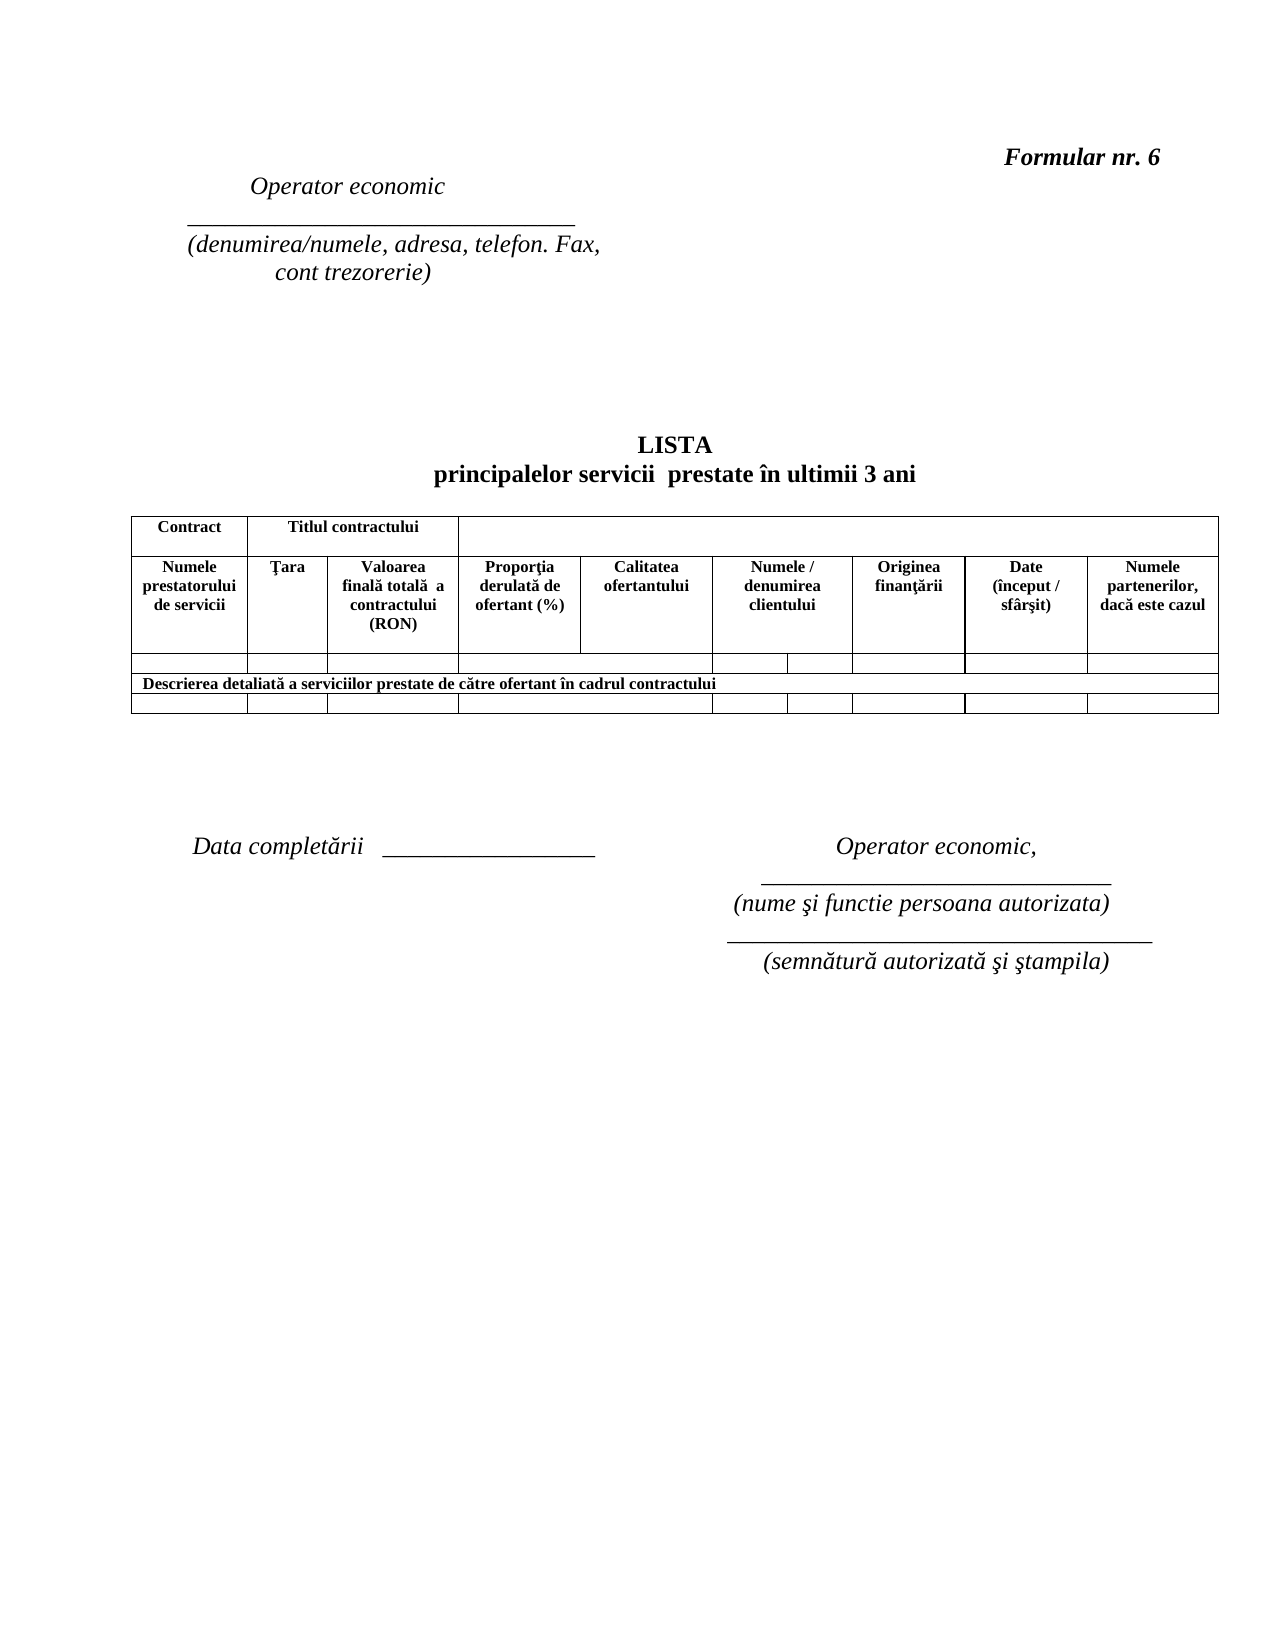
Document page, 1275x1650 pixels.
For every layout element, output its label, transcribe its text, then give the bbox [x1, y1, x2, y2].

table_header Operator economic, ____________________________ (nume şi functie persoana autorizata) __________________________________ (semnătură autorizată şi ştampila) [638, 829, 1237, 1033]
table_cell [132, 694, 247, 713]
table_cell [788, 694, 852, 713]
table_cell [966, 654, 1087, 673]
text (denumirea/numele, adresa, telefon. Fax, [187, 229, 1162, 257]
table_cell [132, 654, 247, 673]
text _______________________________ [187, 200, 1162, 229]
text cont trezorerie) [187, 257, 1162, 286]
table_cell [459, 654, 712, 673]
text Formular nr. 6 [187, 142, 1162, 171]
table_cell [713, 654, 787, 673]
table_cell [248, 654, 327, 673]
table_cell Proporţia derulată de ofertant (%) [459, 557, 580, 652]
table_cell Ţara [248, 557, 327, 652]
text LISTA [187, 430, 1162, 459]
table_cell [328, 694, 458, 713]
table_header Data completării _________________ [191, 829, 637, 1033]
table_cell [459, 694, 712, 713]
table_cell Date (început / sfârşit) [966, 557, 1087, 652]
table_cell [853, 654, 964, 673]
table_cell Originea finanţării [853, 557, 964, 652]
table_cell [1088, 694, 1218, 713]
table_header Titlul contractului [248, 517, 458, 556]
text Operator economic [187, 171, 1162, 200]
table_cell [853, 694, 964, 713]
table_cell [248, 694, 327, 713]
table_header [459, 517, 1218, 556]
table_cell Calitatea ofertantului [581, 557, 712, 652]
table_cell Valoarea finală totală a contractului (RON) [328, 557, 458, 652]
table_header Contract [132, 517, 247, 556]
table_cell Numele prestatorului de servicii [132, 557, 247, 652]
table_cell [966, 694, 1087, 713]
table_cell Numele partenerilor, dacă este cazul [1088, 557, 1218, 652]
table_cell Descrierea detaliată a serviciilor prestate de către ofertant în cadrul contractului [132, 674, 1218, 693]
table_cell [1088, 654, 1218, 673]
table_cell [713, 694, 787, 713]
table_cell [788, 654, 852, 673]
text principalelor servicii prestate în ultimii 3 ani [187, 459, 1162, 487]
table_cell [328, 654, 458, 673]
table_cell Numele / denumirea clientului [713, 557, 852, 652]
